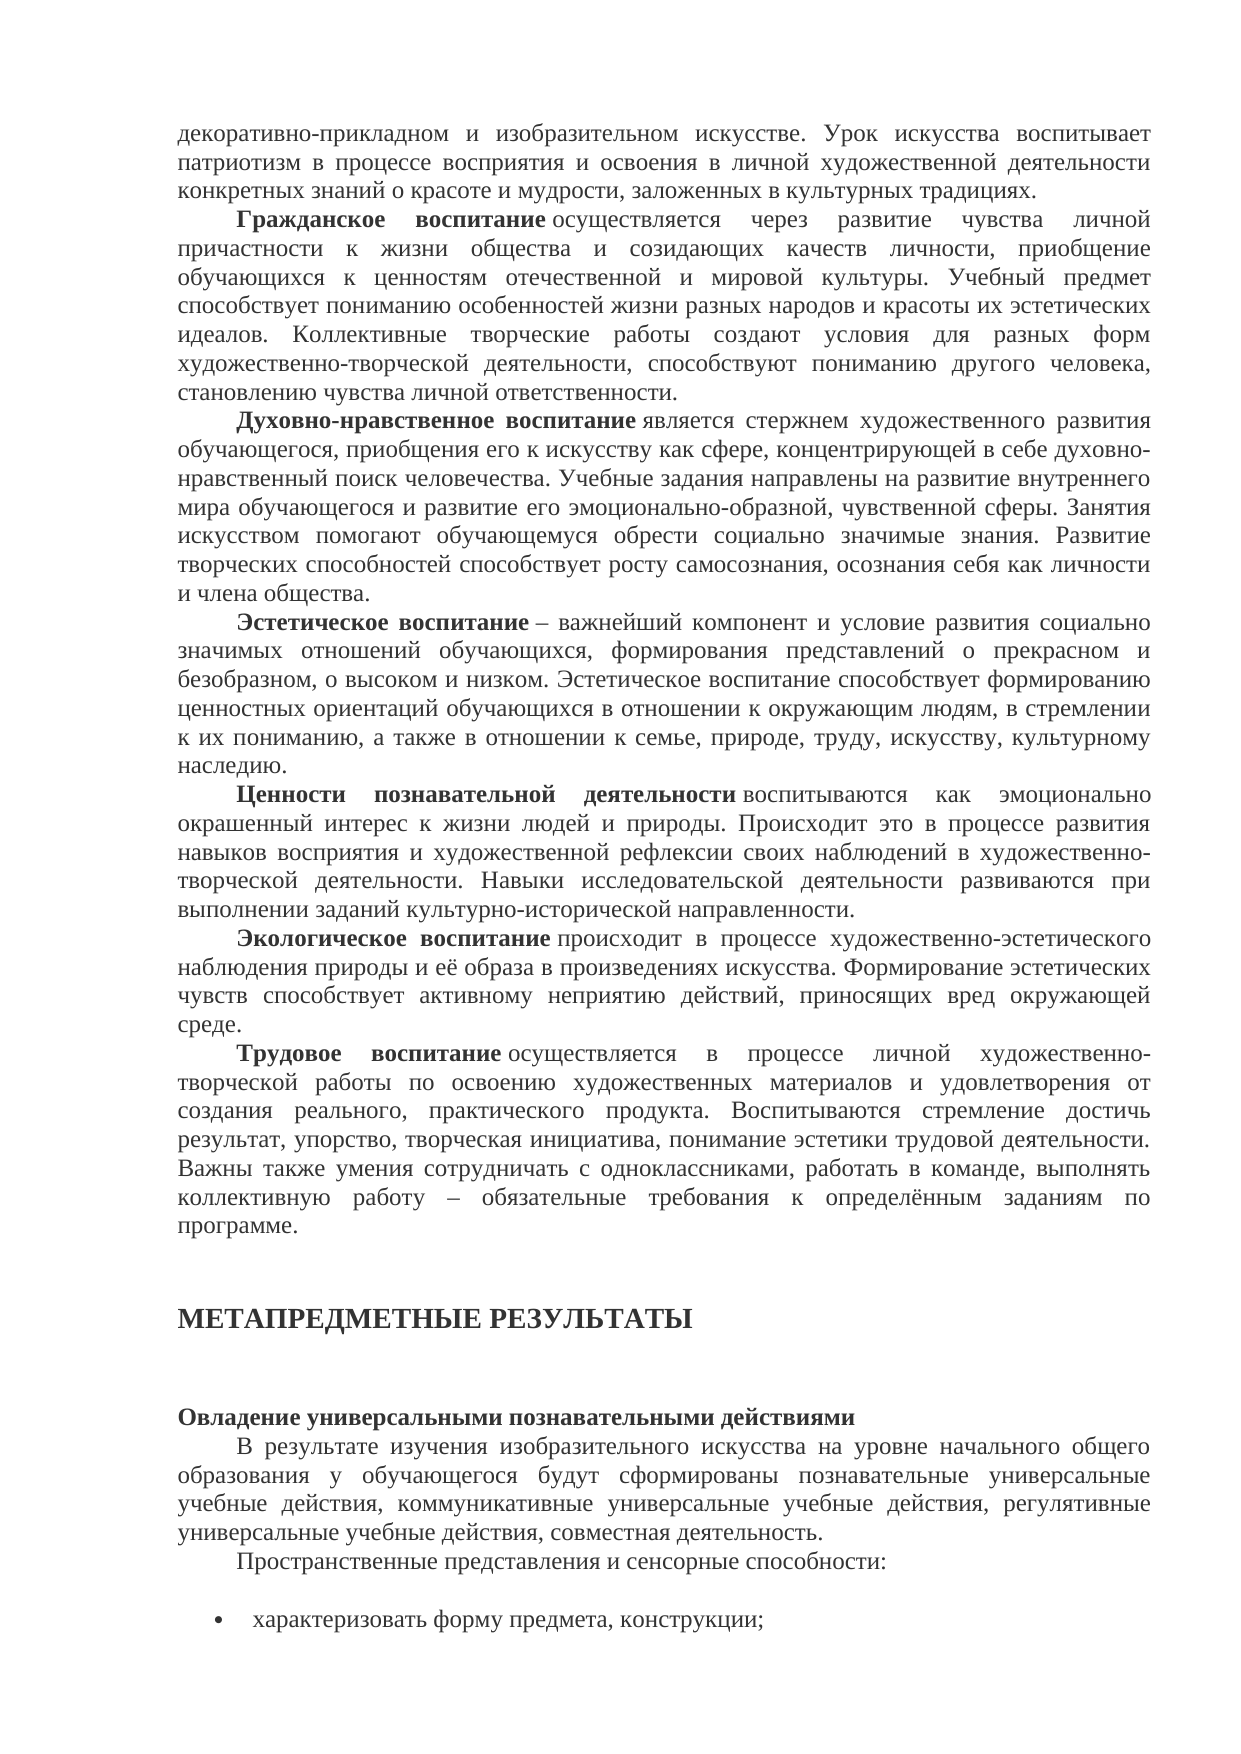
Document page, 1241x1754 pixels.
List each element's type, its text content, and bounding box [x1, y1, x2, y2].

text Гражданское воспитание осуществляется через развитие чувства личной причастности к жизни общества и созидающих качеств личности, приобщение обучающихся к ценностям отечественной и мировой культуры. Учебный предмет способствует пониманию особенностей жизни разных народов и красоты их эстетических идеалов. Коллективные творческие работы создают условия для разных форм художественно-творческой деятельности, способствуют пониманию другого человека, становлению чувства личной ответственности. [177, 204, 1152, 406]
text Экологическое воспитание происходит в процессе художественно-эстетического наблюдения природы и её образа в произведениях искусства. Формирование эстетических чувств способствует активному неприятию действий, приносящих вред окружающей среде. [177, 923, 1152, 1038]
text МЕТАПРЕДМЕТНЫЕ РЕЗУЛЬТАТЫ [177, 1302, 1152, 1335]
text Пространственные представления и сенсорные способности: [177, 1546, 1152, 1575]
text В результате изучения изобразительного искусства на уровне начального общего образования у обучающегося будут сформированы познавательные универсальные учебные действия, коммуникативные универсальные учебные действия, регулятивные универсальные учебные действия, совместная деятельность. [177, 1431, 1152, 1546]
list характеризовать форму предмета, конструкции; [215, 1604, 1152, 1633]
text Овладение универсальными познавательными действиями [177, 1402, 1152, 1431]
text Трудовое воспитание осуществляется в процессе личной художественно-творческой работы по освоению художественных материалов и удовлетворения от создания реального, практического продукта. Воспитываются стремление достичь результат, упорство, творческая инициатива, понимание эстетики трудовой деятельности. Важны также умения сотрудничать с одноклассниками, работать в команде, выполнять коллективную работу – обязательные требования к определённым заданиям по программе. [177, 1038, 1152, 1239]
text Ценности познавательной деятельности воспитываются как эмоционально окрашенный интерес к жизни людей и природы. Происходит это в процессе развития навыков восприятия и художественной рефлексии своих наблюдений в художественно-творческой деятельности. Навыки исследовательской деятельности развиваются при выполнении заданий культурно-исторической направленности. [177, 779, 1152, 923]
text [177, 118, 1152, 204]
text Духовно-нравственное воспитание является стержнем художественного развития обучающегося, приобщения его к искусству как сфере, концентрирующей в себе духовно-нравственный поиск человечества. Учебные задания направлены на развитие внутреннего мира обучающегося и развитие его эмоционально-образной, чувственной сферы. Занятия искусством помогают обучающемуся обрести социально значимые знания. Развитие творческих способностей способствует росту самосознания, осознания себя как личности и члена общества. [177, 406, 1152, 607]
text Эстетическое воспитание – важнейший компонент и условие развития социально значимых отношений обучающихся, формирования представлений о прекрасном и безобразном, о высоком и низком. Эстетическое воспитание способствует формированию ценностных ориентаций обучающихся в отношении к окружающим людям, в стремлении к их пониманию, а также в отношении к семье, природе, труду, искусству, культурному наследию. [177, 607, 1152, 779]
